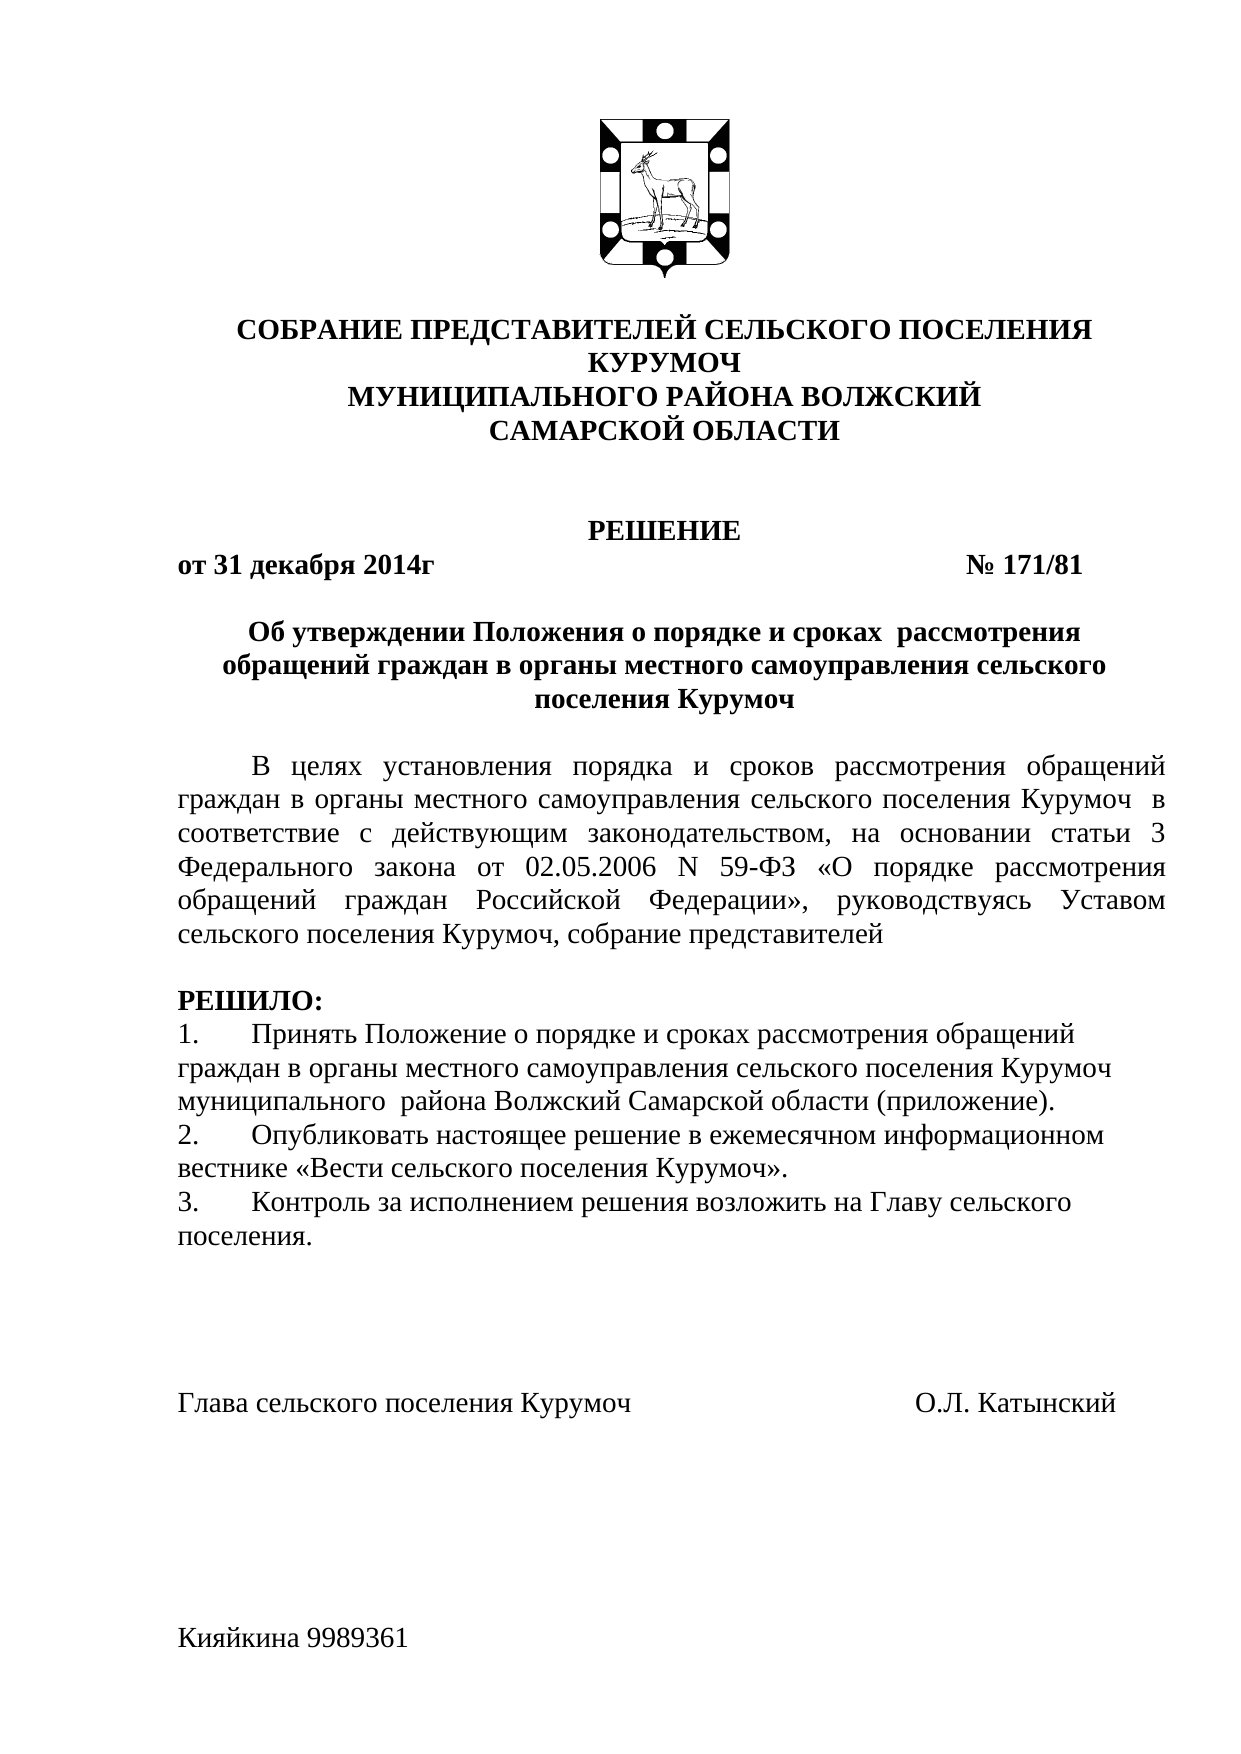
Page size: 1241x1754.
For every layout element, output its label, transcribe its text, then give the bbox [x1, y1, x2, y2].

text Кияйкина 9989361 [177, 1620, 1152, 1654]
text МУНИЦИПАЛЬНОГО РАЙОНА ВОЛЖСКИЙ [177, 379, 1152, 413]
list Контроль за исполнением решения возложить на Главу сельского поселения. [177, 1184, 1152, 1251]
text от 31 декабря 2014г № 171/81 [177, 547, 1152, 580]
text Об утверждении Положения о порядке и сроках рассмотрения обращений граждан в органы местного самоуправления сельского поселения Курумоч [177, 614, 1152, 714]
text СОБРАНИЕ ПРЕДСТАВИТЕЛЕЙ СЕЛЬСКОГО ПОСЕЛЕНИЯ КУРУМОЧ [177, 312, 1152, 379]
picture [599, 118, 730, 279]
list Глава сельского поселения Курумоч О.Л. Катынский [177, 1385, 1152, 1419]
text РЕШИЛО: [177, 983, 1152, 1016]
text В целях установления порядка и сроков рассмотрения обращений граждан в органы местного самоуправления сельского поселения Курумоч в соответствие с действующим законодательством, на основании статьи 3 Федерального закона от 02.05.2006 N 59-ФЗ «О порядке рассмотрения обращений граждан Российской Федерации», руководствуясь Уставом сельского поселения Курумоч, собрание представителей [177, 748, 1167, 949]
text САМАРСКОЙ ОБЛАСТИ [177, 413, 1152, 446]
list Принять Положение о порядке и сроках рассмотрения обращений граждан в органы местного самоуправления сельского поселения Курумоч муниципального района Волжский Самарской области (приложение). [177, 1016, 1152, 1117]
text РЕШЕНИЕ [177, 513, 1152, 547]
list Опубликовать настоящее решение в ежемесячном информационном вестнике «Вести сельского поселения Курумоч». [177, 1117, 1152, 1184]
